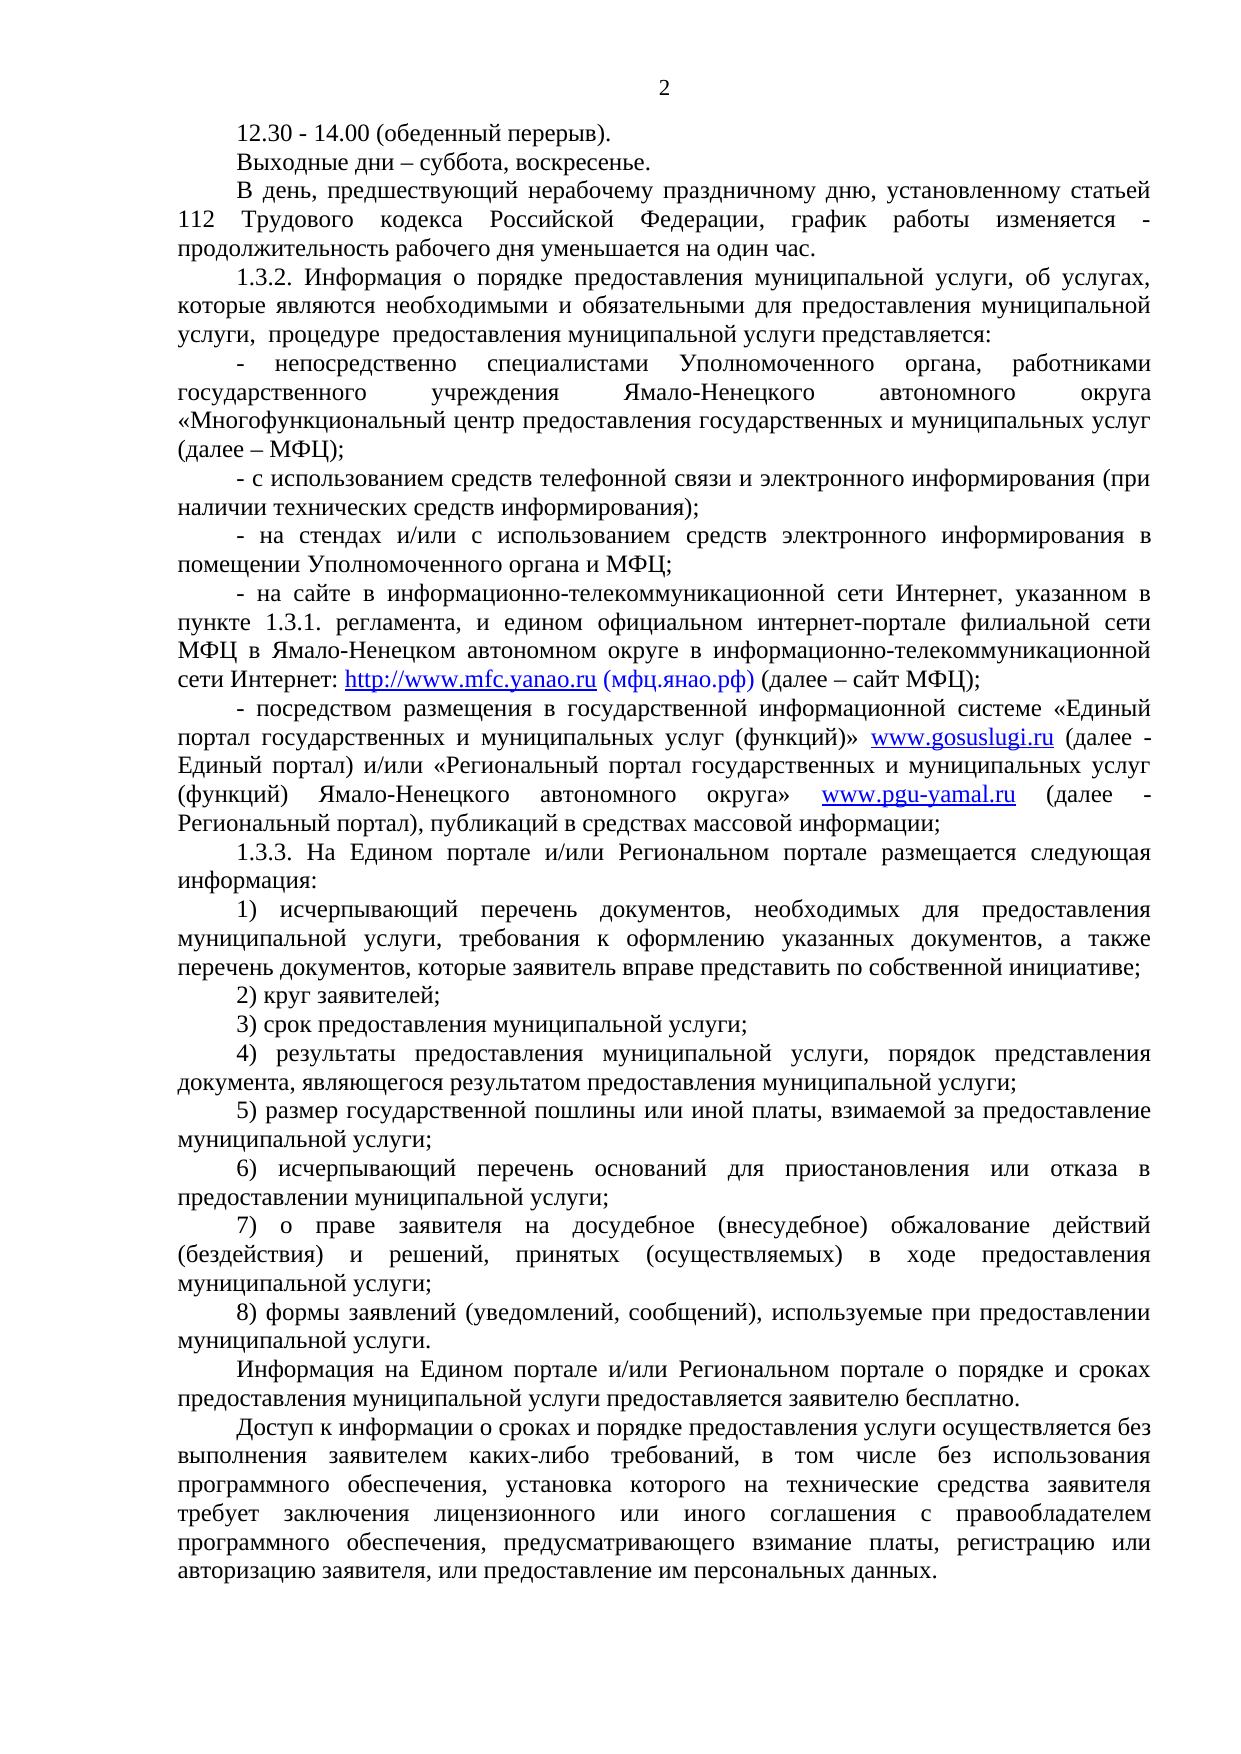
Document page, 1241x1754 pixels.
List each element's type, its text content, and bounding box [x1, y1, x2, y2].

text 8) формы заявлений (уведомлений, сообщений), используемые при предоставлении муниципальной услуги. [177, 1297, 1152, 1354]
text 1.3.2. Информация о порядке предоставления муниципальной услуги, об услугах, которые являются необходимыми и обязательными для предоставления муниципальной услуги, процедуре предоставления муниципальной услуги представляется: [177, 262, 1152, 348]
text 4) результаты предоставления муниципальной услуги, порядок представления документа, являющегося результатом предоставления муниципальной услуги; [177, 1038, 1152, 1096]
text - на сайте в информационно-телекоммуникационной сети Интернет, указанном в пункте 1.3.1. регламента, и едином официальном интернет-портале филиальной сети МФЦ в Ямало-Ненецком автономном округе в информационно-телекоммуникационной сети Интернет: http://www.mfc.yanao.ru (мфц.янао.рф) (далее – сайт МФЦ); [177, 578, 1152, 693]
text 7) о праве заявителя на досудебное (внесудебное) обжалование действий (бездействия) и решений, принятых (осуществляемых) в ходе предоставления муниципальной услуги; [177, 1211, 1152, 1297]
text 5) размер государственной пошлины или иной платы, взимаемой за предоставление муниципальной услуги; [177, 1096, 1152, 1153]
text В день, предшествующий нерабочему праздничному дню, установленному статьей 112 Трудового кодекса Российской Федерации, график работы изменяется - продолжительность рабочего дня уменьшается на один час. [177, 176, 1152, 262]
text 1.3.3. На Едином портале и/или Региональном портале размещается следующая информация: [177, 837, 1152, 894]
text 12.30 - 14.00 (обеденный перерыв). [177, 118, 1152, 147]
text - с использованием средств телефонной связи и электронного информирования (при наличии технических средств информирования); [177, 463, 1152, 521]
text 6) исчерпывающий перечень оснований для приостановления или отказа в предоставлении муниципальной услуги; [177, 1153, 1152, 1211]
text 2) круг заявителей; [177, 981, 1152, 1009]
text - посредством размещения в государственной информационной системе «Единый портал государственных и муниципальных услуг (функций)» www.gosuslugi.ru (далее - Единый портал) и/или «Региональный портал государственных и муниципальных услуг (функций) Ямало-Ненецкого автономного округа» www.pgu-yamal.ru (далее - Региональный портал), публикаций в средствах массовой информации; [177, 693, 1152, 837]
text - непосредственно специалистами Уполномоченного органа, работниками государственного учреждения Ямало-Ненецкого автономного округа «Многофункциональный центр предоставления государственных и муниципальных услуг (далее – МФЦ); [177, 348, 1152, 463]
text Доступ к информации о сроках и порядке предоставления услуги осуществляется без выполнения заявителем каких-либо требований, в том числе без использования программного обеспечения, установка которого на технические средства заявителя требует заключения лицензионного или иного соглашения с правообладателем программного обеспечения, предусматривающего взимание платы, регистрацию или авторизацию заявителя, или предоставление им персональных данных. [177, 1412, 1152, 1584]
text 1) исчерпывающий перечень документов, необходимых для предоставления муниципальной услуги, требования к оформлению указанных документов, а также перечень документов, которые заявитель вправе представить по собственной инициативе; [177, 894, 1152, 981]
text 3) срок предоставления муниципальной услуги; [177, 1009, 1152, 1038]
text Выходные дни – суббота, воскресенье. [177, 147, 1152, 176]
text - на стендах и/или с использованием средств электронного информирования в помещении Уполномоченного органа и МФЦ; [177, 521, 1152, 578]
text Информация на Едином портале и/или Региональном портале о порядке и сроках предоставления муниципальной услуги предоставляется заявителю бесплатно. [177, 1354, 1152, 1412]
